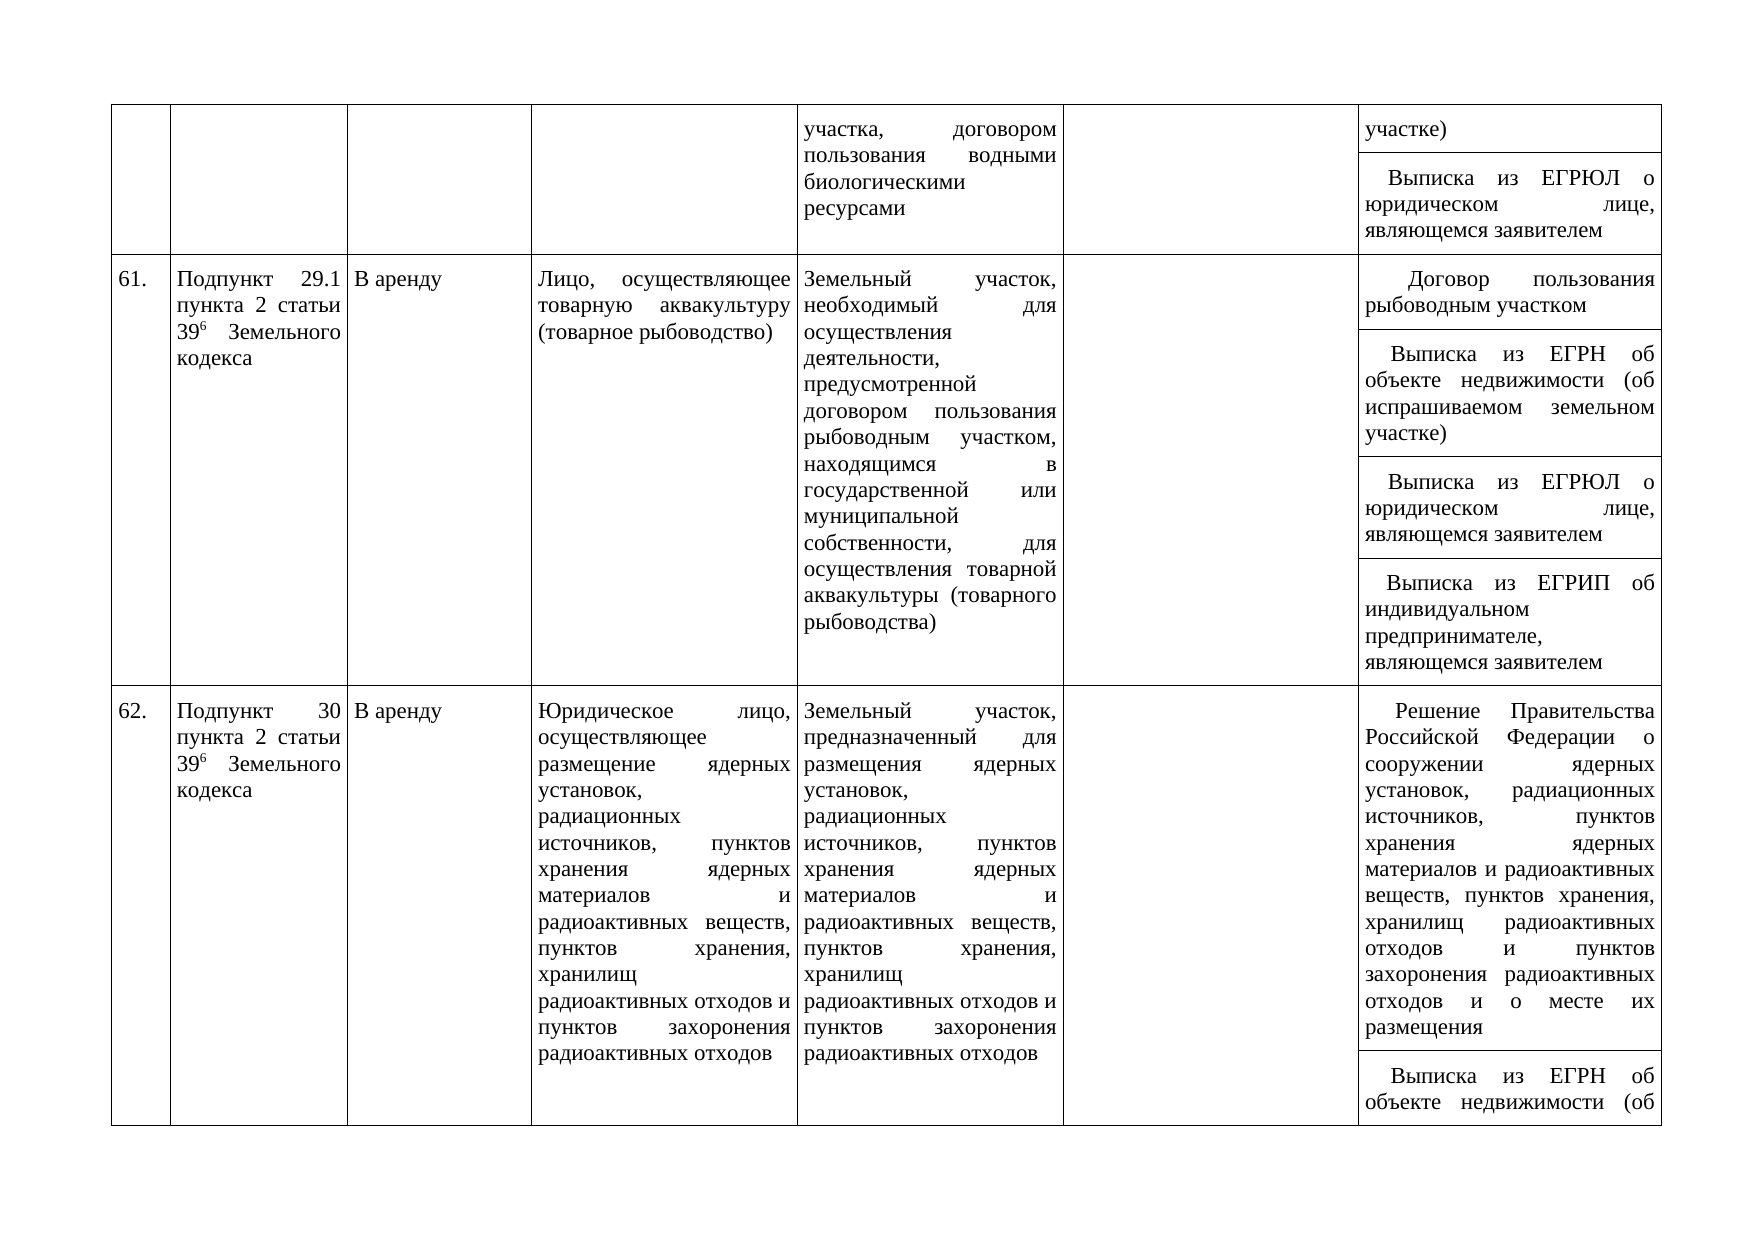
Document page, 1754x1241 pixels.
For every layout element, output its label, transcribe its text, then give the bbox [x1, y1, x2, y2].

table_cell Договор пользования рыбоводным участком [1359, 255, 1661, 328]
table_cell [1359, 1051, 1661, 1125]
table_cell Юридическое лицо, осуществляющее размещение ядерных установок, радиационных источников, пунктов хранения ядерных материалов и радиоактивных веществ, пунктов хранения, хранилищ радиоактивных отходов и пунктов захоронения радиоактивных отходов [532, 686, 797, 1125]
table_cell [1064, 686, 1358, 1125]
table_cell [1064, 255, 1358, 685]
table_cell Подпункт 29.1 пункта 2 статьи 396 Земельного кодекса [171, 255, 347, 685]
table_cell В аренду [348, 255, 531, 685]
table_cell Земельный участок, необходимый для осуществления деятельности, предусмотренной договором пользования рыбоводным участком, находящимся в государственной или муниципальной собственности, для осуществления товарной аквакультуры (товарного рыбоводства) [798, 255, 1063, 685]
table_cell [1359, 105, 1661, 152]
table_cell 61. [112, 255, 170, 685]
table_cell Подпункт 30 пункта 2 статьи 396 Земельного кодекса [171, 686, 347, 1125]
table_cell В аренду [348, 686, 531, 1125]
table_cell Выписка из ЕГРН об объекте недвижимости (об испрашиваемом земельном участке) [1359, 330, 1661, 456]
table_cell Решение Правительства Российской Федерации о сооружении ядерных установок, радиационных источников, пунктов хранения ядерных материалов и радиоактивных веществ, пунктов хранения, хранилищ радиоактивных отходов и пунктов захоронения радиоактивных отходов и о месте их размещения [1359, 686, 1661, 1050]
table_cell Выписка из ЕГРЮЛ о юридическом лице, являющемся заявителем [1359, 457, 1661, 557]
table_cell Выписка из ЕГРЮЛ о юридическом лице, являющемся заявителем [1359, 153, 1661, 253]
table_cell Лицо, осуществляющее товарную аквакультуру (товарное рыбоводство) [532, 255, 797, 685]
table_cell Выписка из ЕГРИП об индивидуальном предпринимателе, являющемся заявителем [1359, 559, 1661, 685]
table_cell 62. [112, 686, 170, 1125]
table_cell Земельный участок, предназначенный для размещения ядерных установок, радиационных источников, пунктов хранения ядерных материалов и радиоактивных веществ, пунктов хранения, хранилищ радиоактивных отходов и пунктов захоронения радиоактивных отходов [798, 686, 1063, 1125]
